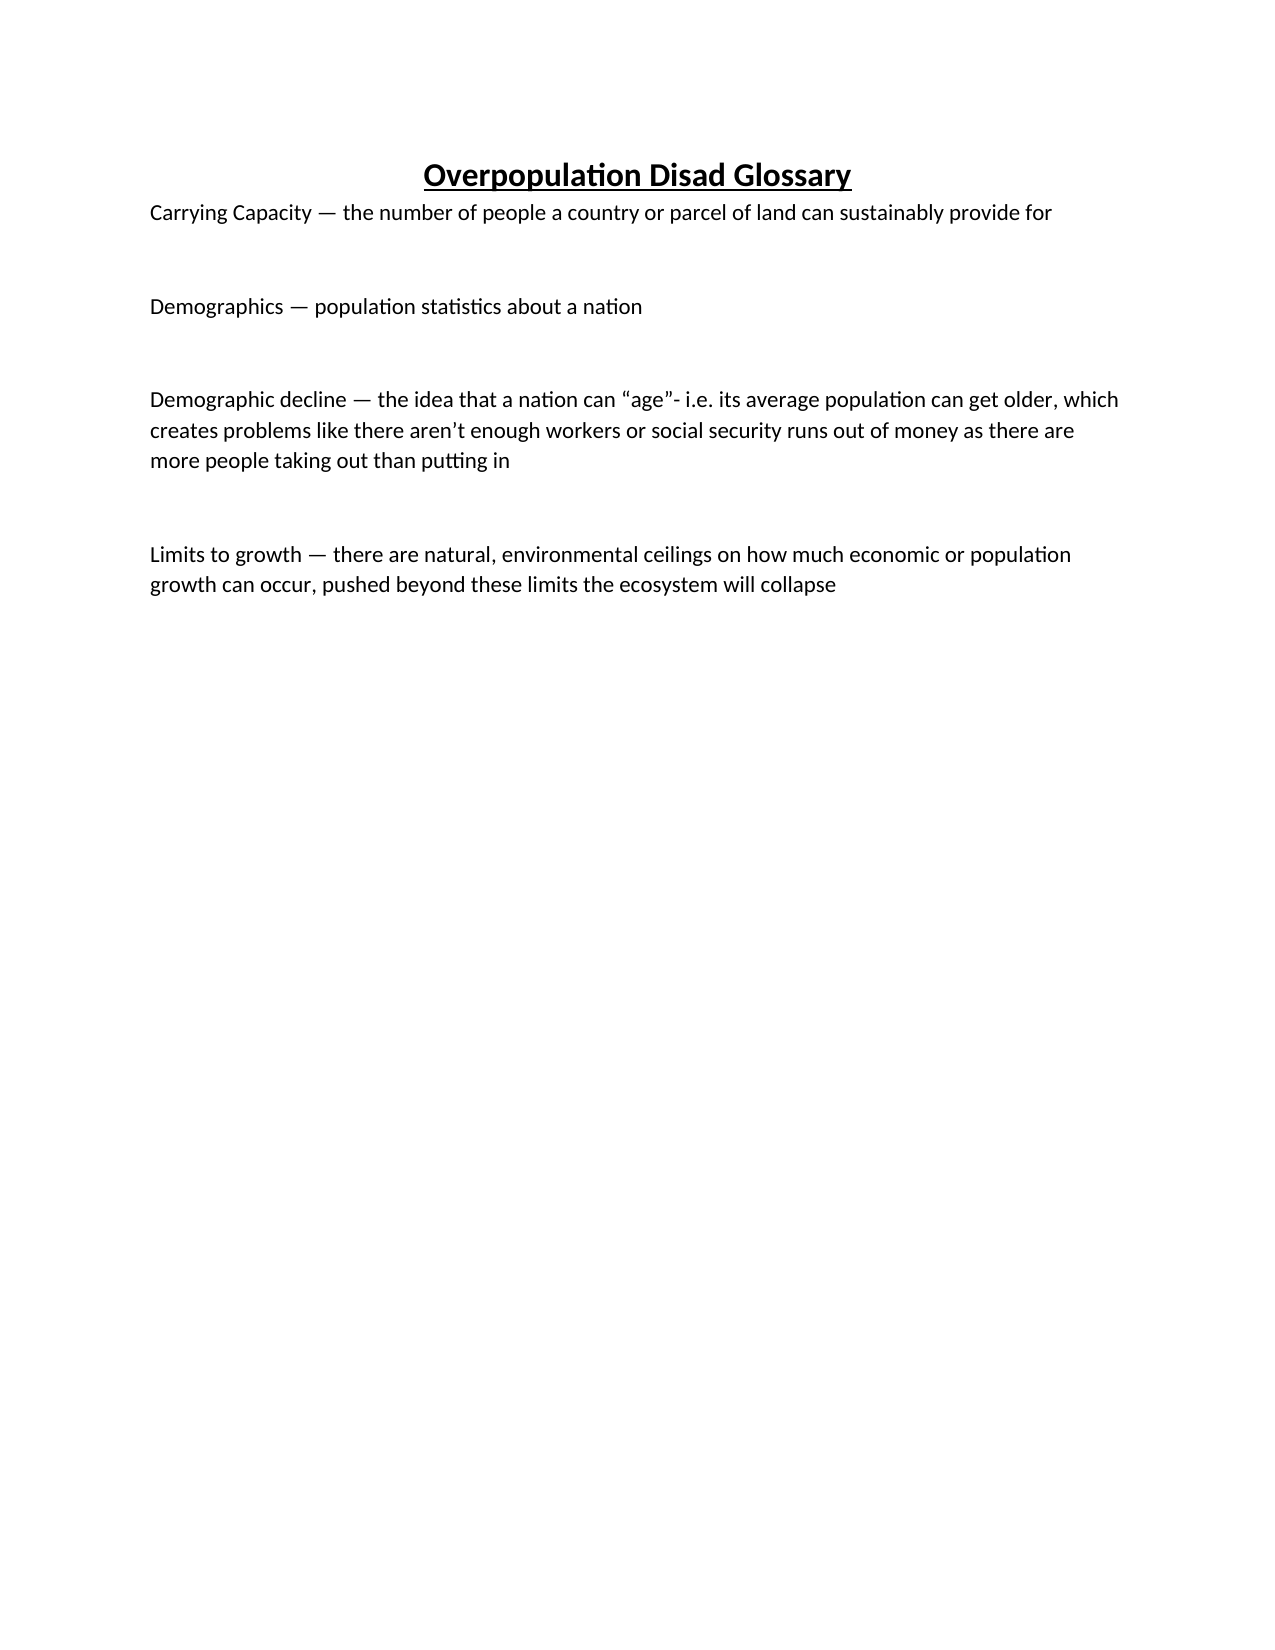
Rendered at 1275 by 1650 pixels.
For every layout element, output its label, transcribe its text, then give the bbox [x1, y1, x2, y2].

subtitle Overpopulation Disad Glossary [150, 154, 1125, 195]
text Demographic decline — the idea that a nation can “age”- i.e. its average population can get older, which creates problems like there aren’t enough workers or social security runs out of money as there are more people taking out than putting in [150, 386, 1125, 474]
text Limits to growth — there are natural, environmental ceilings on how much economic or population growth can occur, pushed beyond these limits the ecosystem will collapse [150, 540, 1125, 598]
text Carrying Capacity — the number of people a country or parcel of land can sustainably provide for [150, 198, 1125, 226]
text Demographics — population statistics about a nation [150, 292, 1125, 320]
